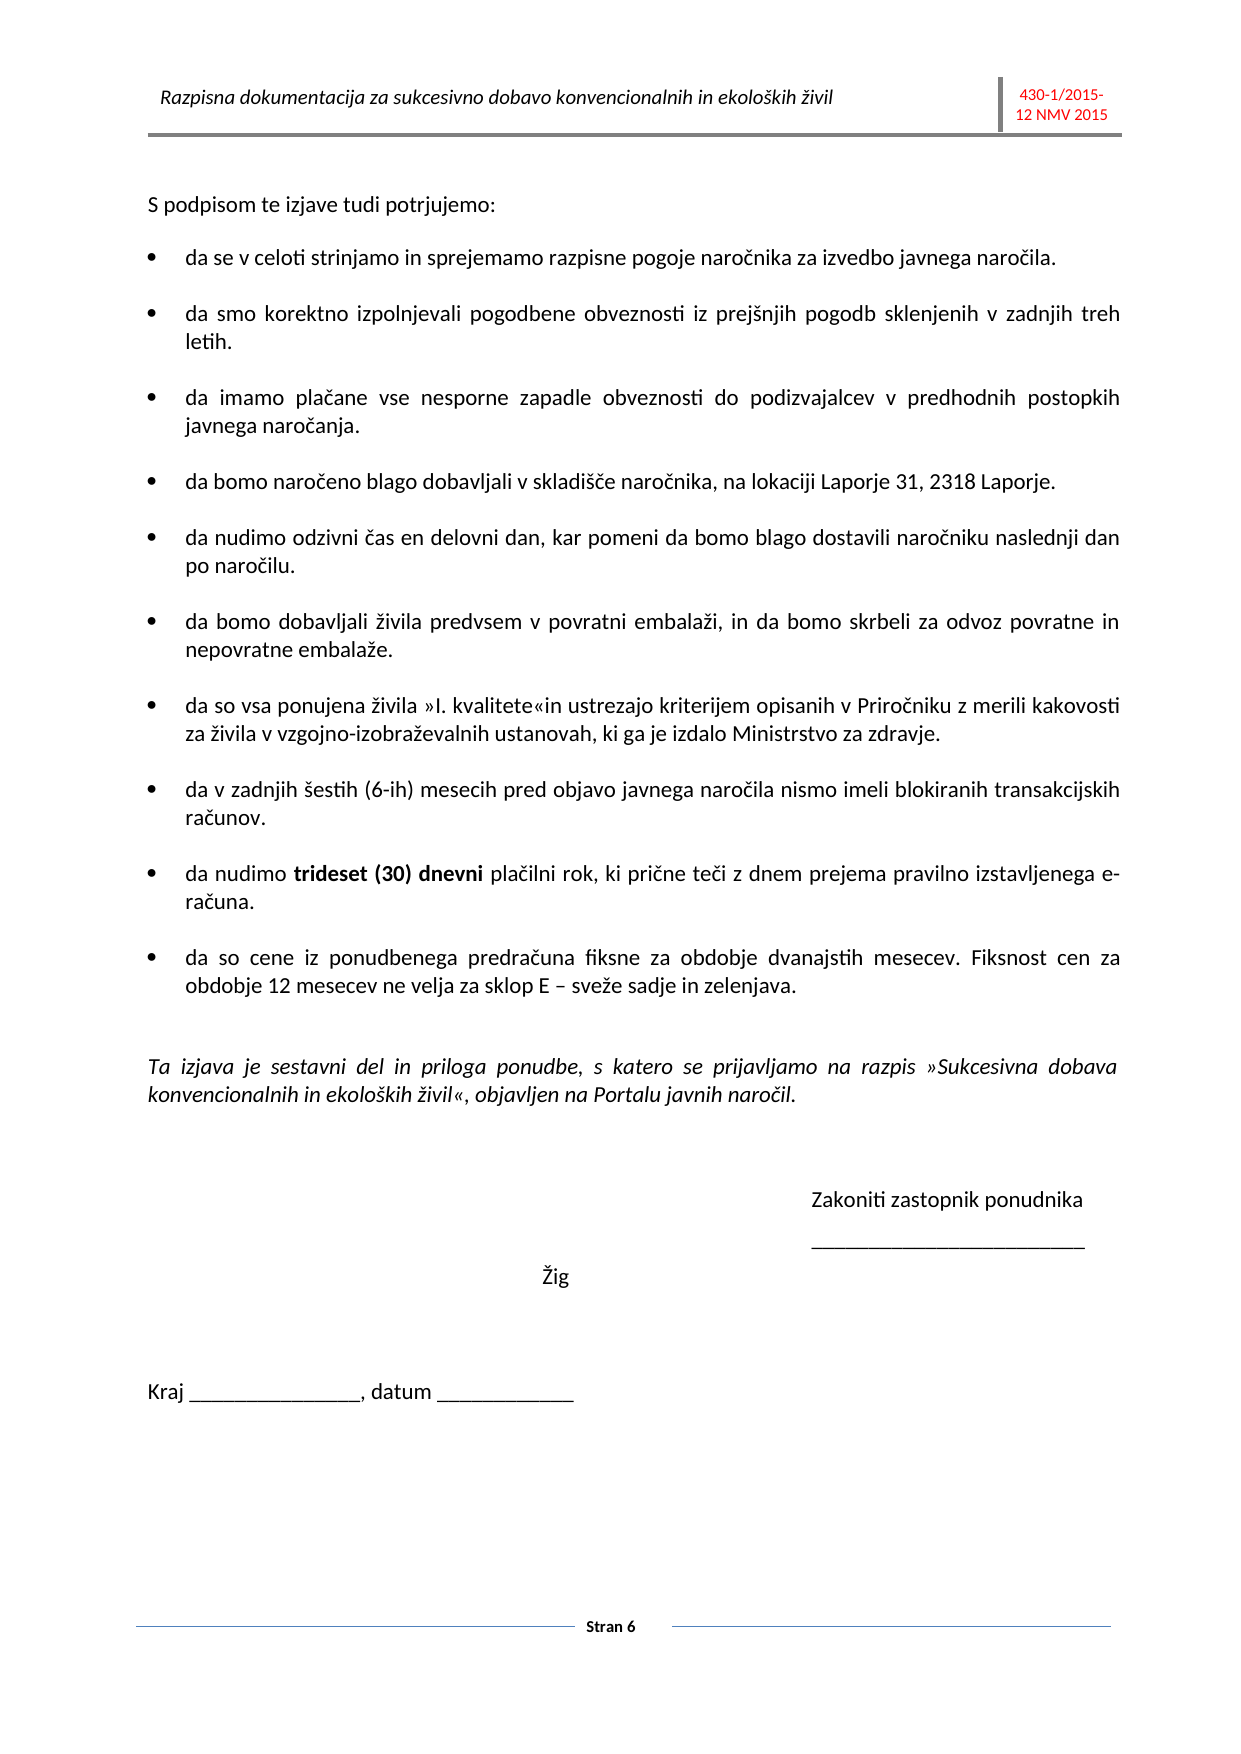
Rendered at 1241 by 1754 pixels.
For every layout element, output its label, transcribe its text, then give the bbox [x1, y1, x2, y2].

list da v zadnjih šestih (6-ih) mesecih pred objavo javnega naročila nismo imeli blokiranih transakcijskih računov. [148, 775, 1122, 831]
list da smo korektno izpolnjevali pogodbene obveznosti iz prejšnjih pogodb sklenjenih v zadnjih treh letih. [148, 299, 1122, 355]
text Zakoniti zastopnik ponudnika [779, 1185, 1163, 1213]
list da bomo naročeno blago dobavljali v skladišče naročnika, na lokaciji Laporje 31, 2318 Laporje. [148, 467, 1122, 495]
list da imamo plačane vse nesporne zapadle obveznosti do podizvajalcev v predhodnih postopkih javnega naročanja. [148, 383, 1122, 439]
text S podpisom te izjave tudi potrjujemo: [148, 190, 1122, 218]
list da bomo dobavljali živila predvsem v povratni embalaži, in da bomo skrbeli za odvoz povratne in nepovratne embalaže. [148, 607, 1122, 663]
text ________________________ [189, 1224, 1163, 1252]
list da nudimo odzivni čas en delovni dan, kar pomeni da bomo blago dostavili naročniku naslednji dan po naročilu. [148, 523, 1122, 579]
list da nudimo trideset (30) dnevni plačilni rok, ki prične teči z dnem prejema pravilno izstavljenega e-računa. [148, 859, 1122, 915]
text Žig [189, 1262, 1163, 1290]
text Ta izjava je sestavni del in priloga ponudbe, s katero se prijavljamo na razpis »Sukcesivna dobava konvencionalnih in ekoloških živil«, objavljen na Portalu javnih naročil. [148, 1052, 1122, 1108]
list da so vsa ponujena živila »I. kvalitete«in ustrezajo kriterijem opisanih v Priročniku z merili kakovosti za živila v vzgojno-izobraževalnih ustanovah, ki ga je izdalo Ministrstvo za zdravje. [148, 691, 1122, 747]
list da so cene iz ponudbenega predračuna fiksne za obdobje dvanajstih mesecev. Fiksnost cen za obdobje 12 mesecev ne velja za sklop E – sveže sadje in zelenjava. [148, 943, 1122, 999]
text Kraj _______________, datum ____________ [148, 1377, 1122, 1406]
list da se v celoti strinjamo in sprejemamo razpisne pogoje naročnika za izvedbo javnega naročila. [148, 243, 1122, 271]
